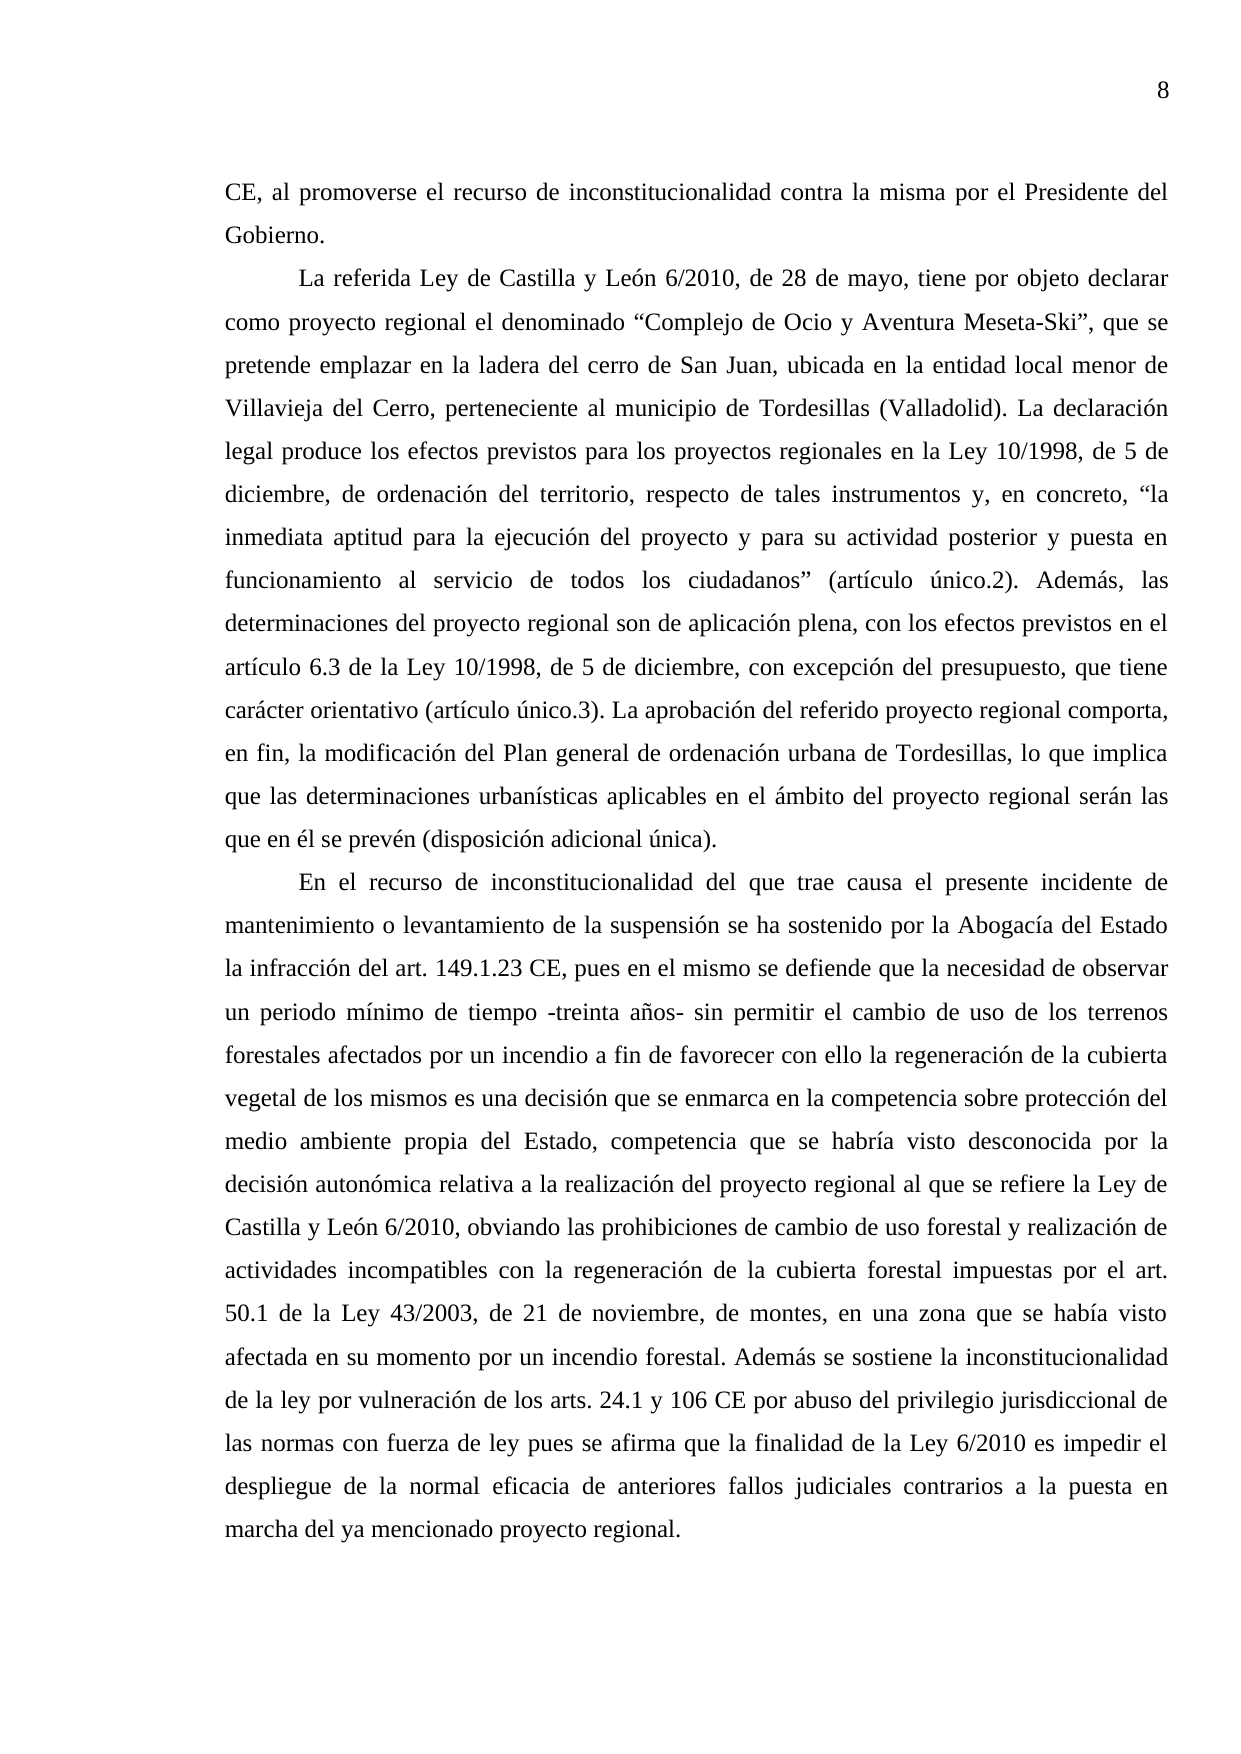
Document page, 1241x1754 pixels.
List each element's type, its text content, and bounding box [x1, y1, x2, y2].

text La referida Ley de Castilla y León 6/2010, de 28 de mayo, tiene por objeto declarar como proyecto regional el denominado “Complejo de Ocio y Aventura Meseta-Ski”, que se pretende emplazar en la ladera del cerro de San Juan, ubicada en la entidad local menor de Villavieja del Cerro, perteneciente al municipio de Tordesillas (Valladolid). La declaración legal produce los efectos previstos para los proyectos regionales en la Ley 10/1998, de 5 de diciembre, de ordenación del territorio, respecto de tales instrumentos y, en concreto, “la inmediata aptitud para la ejecución del proyecto y para su actividad posterior y puesta en funcionamiento al servicio de todos los ciudadanos” (artículo único.2). Además, las determinaciones del proyecto regional son de aplicación plena, con los efectos previstos en el artículo 6.3 de la Ley 10/1998, de 5 de diciembre, con excepción del presupuesto, que tiene carácter orientativo (artículo único.3). La aprobación del referido proyecto regional comporta, en fin, la modificación del Plan general de ordenación urbana de Tordesillas, lo que implica que las determinaciones urbanísticas aplicables en el ámbito del proyecto regional serán las que en él se prevén (disposición adicional única). [224, 263, 1169, 853]
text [224, 177, 1169, 249]
text En el recurso de inconstitucionalidad del que trae causa el presente incidente de mantenimiento o levantamiento de la suspensión se ha sostenido por la Abogacía del Estado la infracción del art. 149.1.23 CE, pues en el mismo se defiende que la necesidad de observar un periodo mínimo de tiempo -treinta años- sin permitir el cambio de uso de los terrenos forestales afectados por un incendio a fin de favorecer con ello la regeneración de la cubierta vegetal de los mismos es una decisión que se enmarca en la competencia sobre protección del medio ambiente propia del Estado, competencia que se habría visto desconocida por la decisión autonómica relativa a la realización del proyecto regional al que se refiere la Ley de Castilla y León 6/2010, obviando las prohibiciones de cambio de uso forestal y realización de actividades incompatibles con la regeneración de la cubierta forestal impuestas por el art. 50.1 de la Ley 43/2003, de 21 de noviembre, de montes, en una zona que se había visto afectada en su momento por un incendio forestal. Además se sostiene la inconstitucionalidad de la ley por vulneración de los arts. 24.1 y 106 CE por abuso del privilegio jurisdiccional de las normas con fuerza de ley pues se afirma que la finalidad de la Ley 6/2010 es impedir el despliegue de la normal eficacia de anteriores fallos judiciales contrarios a la puesta en marcha del ya mencionado proyecto regional. [224, 867, 1169, 1543]
